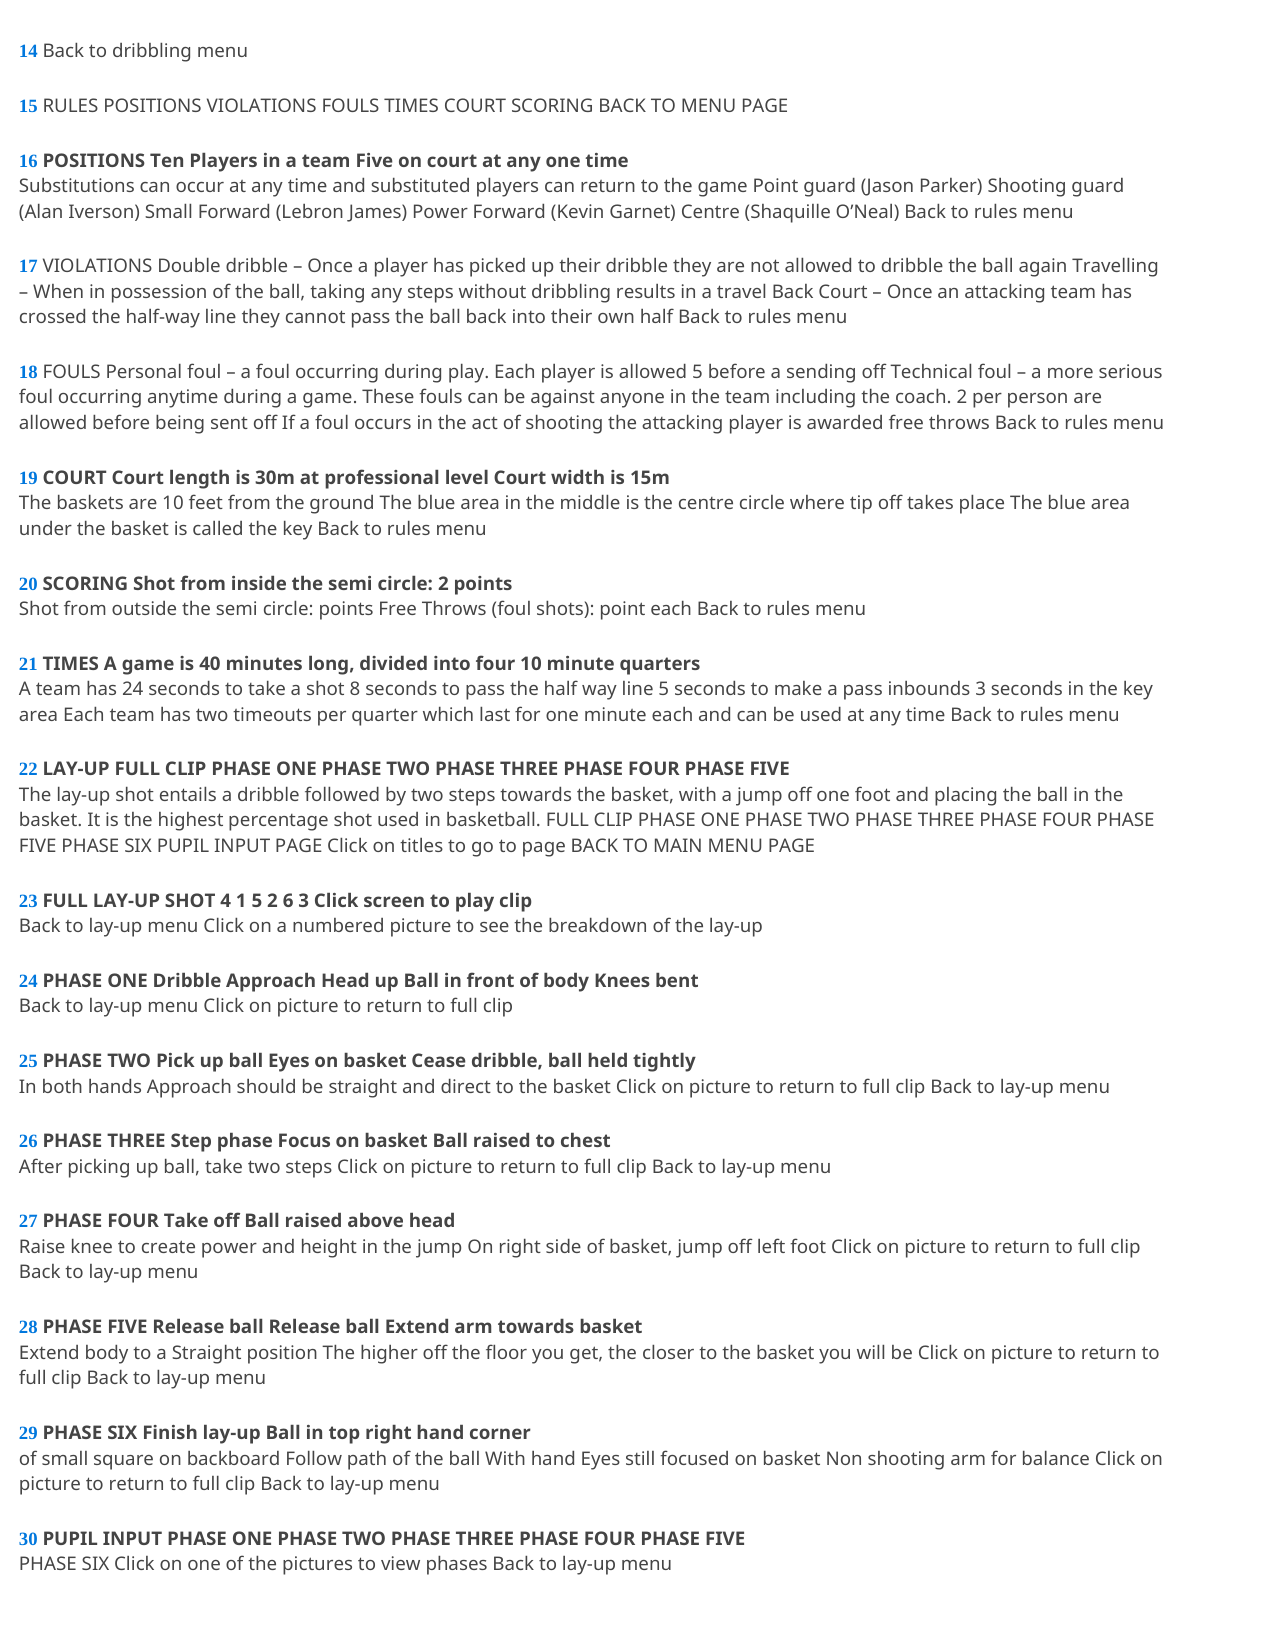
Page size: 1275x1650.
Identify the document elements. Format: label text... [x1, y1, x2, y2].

text 27 PHASE FOUR Take off Ball raised above head Raise knee to create power and height in the jump On right side of basket, jump off left foot Click on picture to return to full clip Back to lay-up menu [19, 1208, 1172, 1284]
text 25 PHASE TWO Pick up ball Eyes on basket Cease dribble, ball held tightly In both hands Approach should be straight and direct to the basket Click on picture to return to full clip Back to lay-up menu [19, 1047, 1172, 1098]
text 16 POSITIONS Ten Players in a team Five on court at any one time Substitutions can occur at any time and substituted players can return to the game Point guard (Jason Parker) Shooting guard (Alan Iverson) Small Forward (Lebron James) Power Forward (Kevin Garnet) Centre (Shaquille O’Neal) Back to rules menu [19, 147, 1172, 223]
text 19 COURT Court length is 30m at professional level Court width is 15m The baskets are 10 feet from the ground The blue area in the middle is the centre circle where tip off takes place The blue area under the basket is called the key Back to rules menu [19, 464, 1172, 541]
text 24 PHASE ONE Dribble Approach Head up Ball in front of body Knees bent Back to lay-up menu Click on picture to return to full clip [19, 967, 1172, 1018]
text 28 PHASE FIVE Release ball Release ball Extend arm towards basket Extend body to a Straight position The higher off the floor you get, the closer to the basket you will be Click on picture to return to full clip Back to lay-up menu [19, 1313, 1172, 1390]
text 26 PHASE THREE Step phase Focus on basket Ball raised to chest After picking up ball, take two steps Click on picture to return to full clip Back to lay-up menu [19, 1128, 1172, 1179]
text 17 VIOLATIONS Double dribble – Once a player has picked up their dribble they are not allowed to dribble the ball again Travelling – When in possession of the ball, taking any steps without dribbling results in a travel Back Court – Once an attacking team has crossed the half-way line they cannot pass the ball back into their own half Back to rules menu [19, 253, 1172, 329]
text 21 TIMES A game is 40 minutes long, divided into four 10 minute quarters A team has 24 seconds to take a shot 8 seconds to pass the half way line 5 seconds to make a pass inbounds 3 seconds in the key area Each team has two timeouts per quarter which last for one minute each and can be used at any time Back to rules menu [19, 650, 1172, 727]
text 20 SCORING Shot from inside the semi circle: 2 points Shot from outside the semi circle: points Free Throws (foul shots): point each Back to rules menu [19, 570, 1172, 621]
text 22 LAY-UP FULL CLIP PHASE ONE PHASE TWO PHASE THREE PHASE FOUR PHASE FIVE The lay-up shot entails a dribble followed by two steps towards the basket, with a jump off one foot and placing the ball in the basket. It is the highest percentage shot used in basketball. FULL CLIP PHASE ONE PHASE TWO PHASE THREE PHASE FOUR PHASE FIVE PHASE SIX PUPIL INPUT PAGE Click on titles to go to page BACK TO MAIN MENU PAGE [19, 756, 1172, 858]
text 23 FULL LAY-UP SHOT 4 1 5 2 6 3 Click screen to play clip Back to lay-up menu Click on a numbered picture to see the breakdown of the lay-up [19, 887, 1172, 938]
text 14 Back to dribbling menu [19, 37, 1172, 63]
text 15 RULES POSITIONS VIOLATIONS FOULS TIMES COURT SCORING BACK TO MENU PAGE [19, 92, 1172, 118]
text 29 PHASE SIX Finish lay-up Ball in top right hand corner of small square on backboard Follow path of the ball With hand Eyes still focused on basket Non shooting arm for balance Click on picture to return to full clip Back to lay-up menu [19, 1419, 1172, 1496]
text 30 PUPIL INPUT PHASE ONE PHASE TWO PHASE THREE PHASE FOUR PHASE FIVE PHASE SIX Click on one of the pictures to view phases Back to lay-up menu [19, 1525, 1172, 1576]
text 18 FOULS Personal foul – a foul occurring during play. Each player is allowed 5 before a sending off Technical foul – a more serious foul occurring anytime during a game. These fouls can be against anyone in the team including the coach. 2 per person are allowed before being sent off If a foul occurs in the act of shooting the attacking player is awarded free throws Back to rules menu [19, 358, 1172, 435]
